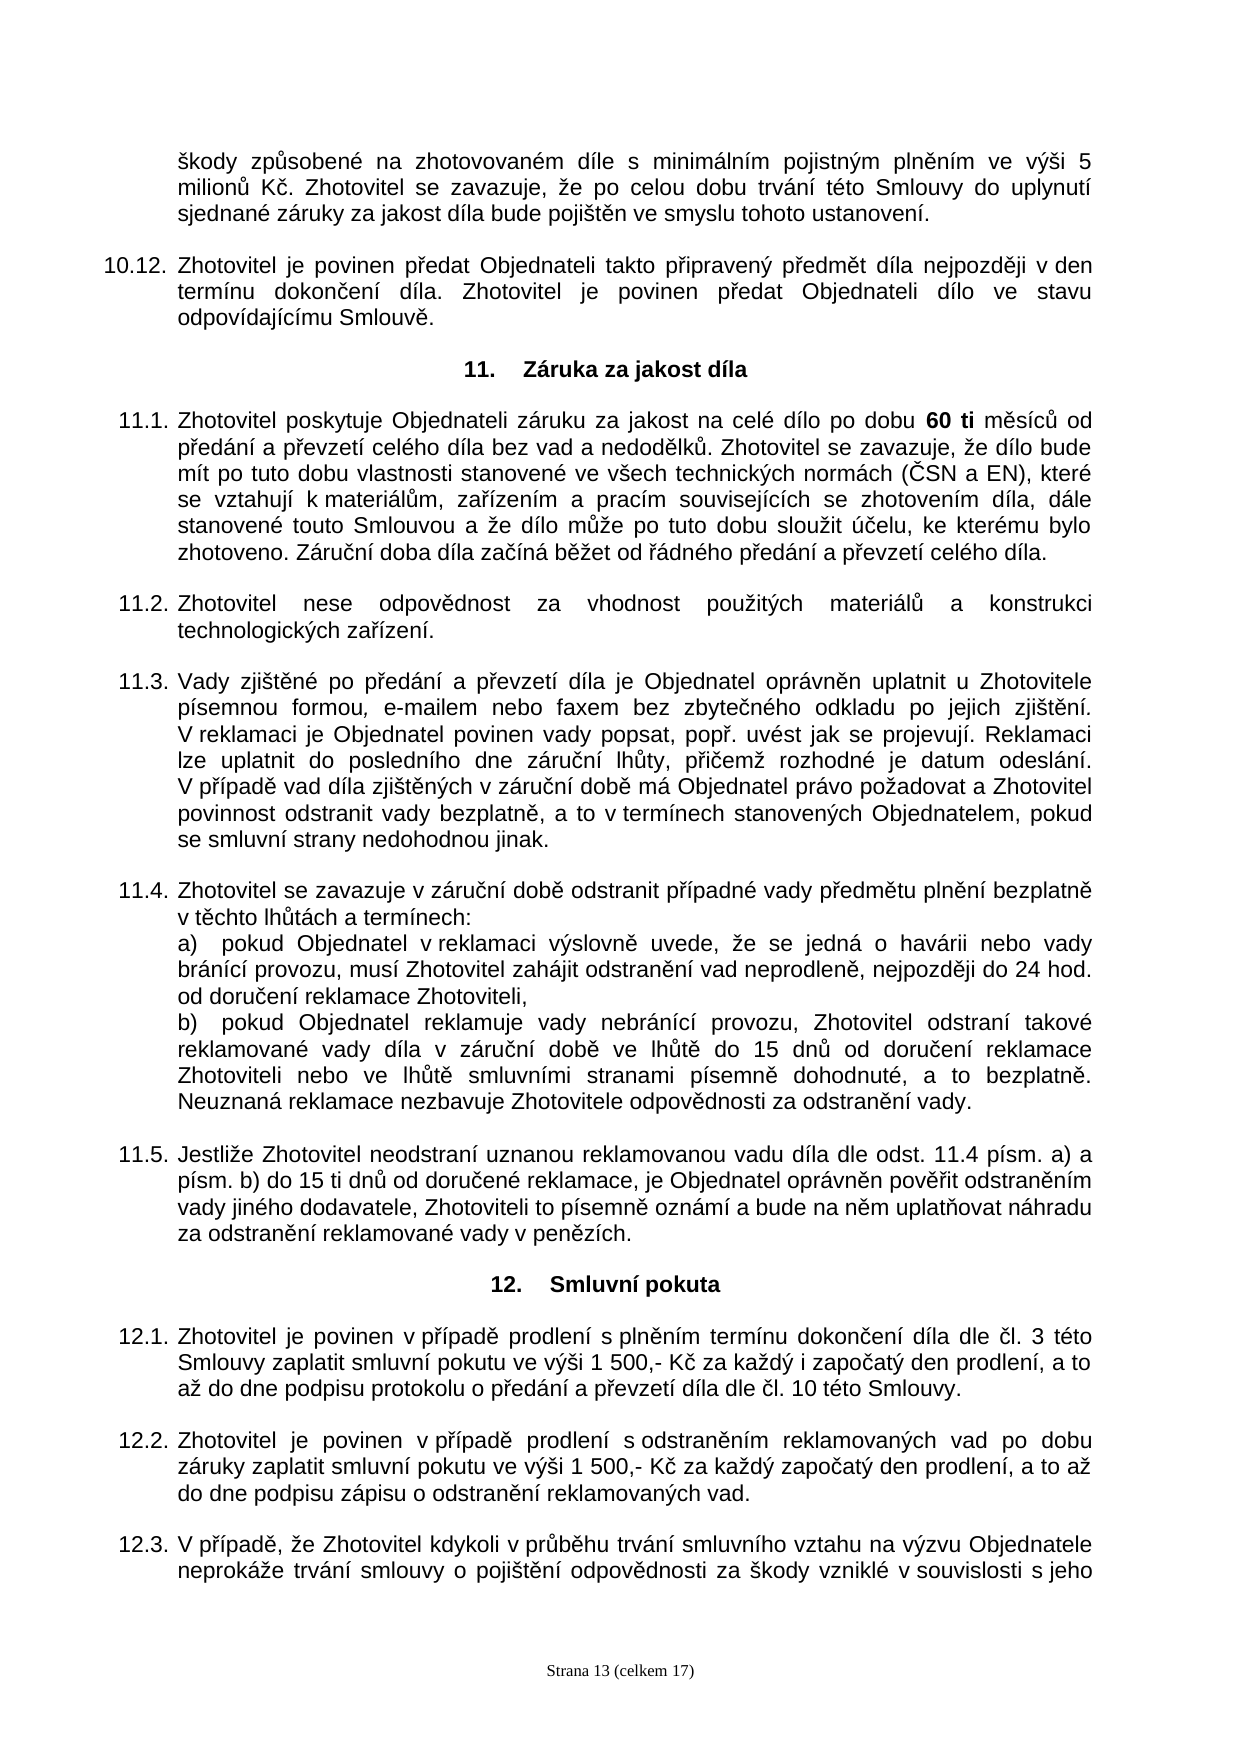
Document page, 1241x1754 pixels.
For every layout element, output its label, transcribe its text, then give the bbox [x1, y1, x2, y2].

list Smluvní pokuta [118, 1271, 1093, 1298]
list Zhotovitel poskytuje Objednateli záruku za jakost na celé dílo po dobu 60 ti měsíců od předání a převzetí celého díla bez vad a nedodělků. Zhotovitel se zavazuje, že dílo bude mít po tuto dobu vlastnosti stanovené ve všech technických normách (ČSN a EN), které se vztahují k materiálům, zařízením a pracím souvisejících se zhotovením díla, dále stanovené touto Smlouvou a že dílo může po tuto dobu sloužit účelu, ke kterému bylo zhotoveno. Záruční doba díla začíná běžet od řádného předání a převzetí celého díla. [118, 407, 1093, 565]
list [103, 148, 1093, 227]
list Zhotovitel je povinen v případě prodlení s odstraněním reklamovaných vad po dobu záruky zaplatit smluvní pokutu ve výši 1 500,- Kč za každý započatý den prodlení, a to až do dne podpisu zápisu o odstranění reklamovaných vad. [118, 1427, 1093, 1506]
list Záruka za jakost díla [118, 356, 1093, 382]
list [118, 1531, 1093, 1583]
list Zhotovitel nese odpovědnost za vhodnost použitých materiálů a konstrukci technologických zařízení. [118, 590, 1093, 643]
text b) pokud Objednatel reklamuje vady nebránící provozu, Zhotovitel odstraní takové reklamované vady díla v záruční době ve lhůtě do 15 dnů od doručení reklamace Zhotoviteli nebo ve lhůtě smluvními stranami písemně dohodnuté, a to bezplatně. Neuznaná reklamace nezbavuje Zhotovitele odpovědnosti za odstranění vady. [177, 1009, 1093, 1114]
list Zhotovitel se zavazuje v záruční době odstranit případné vady předmětu plnění bezplatně v těchto lhůtách a termínech: [118, 877, 1093, 930]
text a) pokud Objednatel v reklamaci výslovně uvede, že se jedná o havárii nebo vady bránící provozu, musí Zhotovitel zahájit odstranění vad neprodleně, nejpozději do 24 hod. od doručení reklamace Zhotoviteli, [177, 930, 1093, 1009]
list Zhotovitel je povinen v případě prodlení s plněním termínu dokončení díla dle čl. 3 této Smlouvy zaplatit smluvní pokutu ve výši 1 500,- Kč za každý i započatý den prodlení, a to až do dne podpisu protokolu o předání a převzetí díla dle čl. 10 této Smlouvy. [118, 1323, 1093, 1402]
list Vady zjištěné po předání a převzetí díla je Objednatel oprávněn uplatnit u Zhotovitele písemnou formou, e-mailem nebo faxem bez zbytečného odkladu po jejich zjištění. V reklamaci je Objednatel povinen vady popsat, popř. uvést jak se projevují. Reklamaci lze uplatnit do posledního dne záruční lhůty, přičemž rozhodné je datum odeslání. V případě vad díla zjištěných v záruční době má Objednatel právo požadovat a Zhotovitel povinnost odstranit vady bezplatně, a to v termínech stanovených Objednatelem, pokud se smluvní strany nedohodnou jinak. [118, 668, 1093, 852]
list Jestliže Zhotovitel neodstraní uznanou reklamovanou vadu díla dle odst. 11.4 písm. a) a písm. b) do 15 ti dnů od doručené reklamace, je Objednatel oprávněn pověřit odstraněním vady jiného dodavatele, Zhotoviteli to písemně oznámí a bude na něm uplatňovat náhradu za odstranění reklamované vady v penězích. [118, 1141, 1093, 1246]
list Zhotovitel je povinen předat Objednateli takto připravený předmět díla nejpozději v den termínu dokončení díla. Zhotovitel je povinen předat Objednateli dílo ve stavu odpovídajícímu Smlouvě. [103, 252, 1093, 331]
